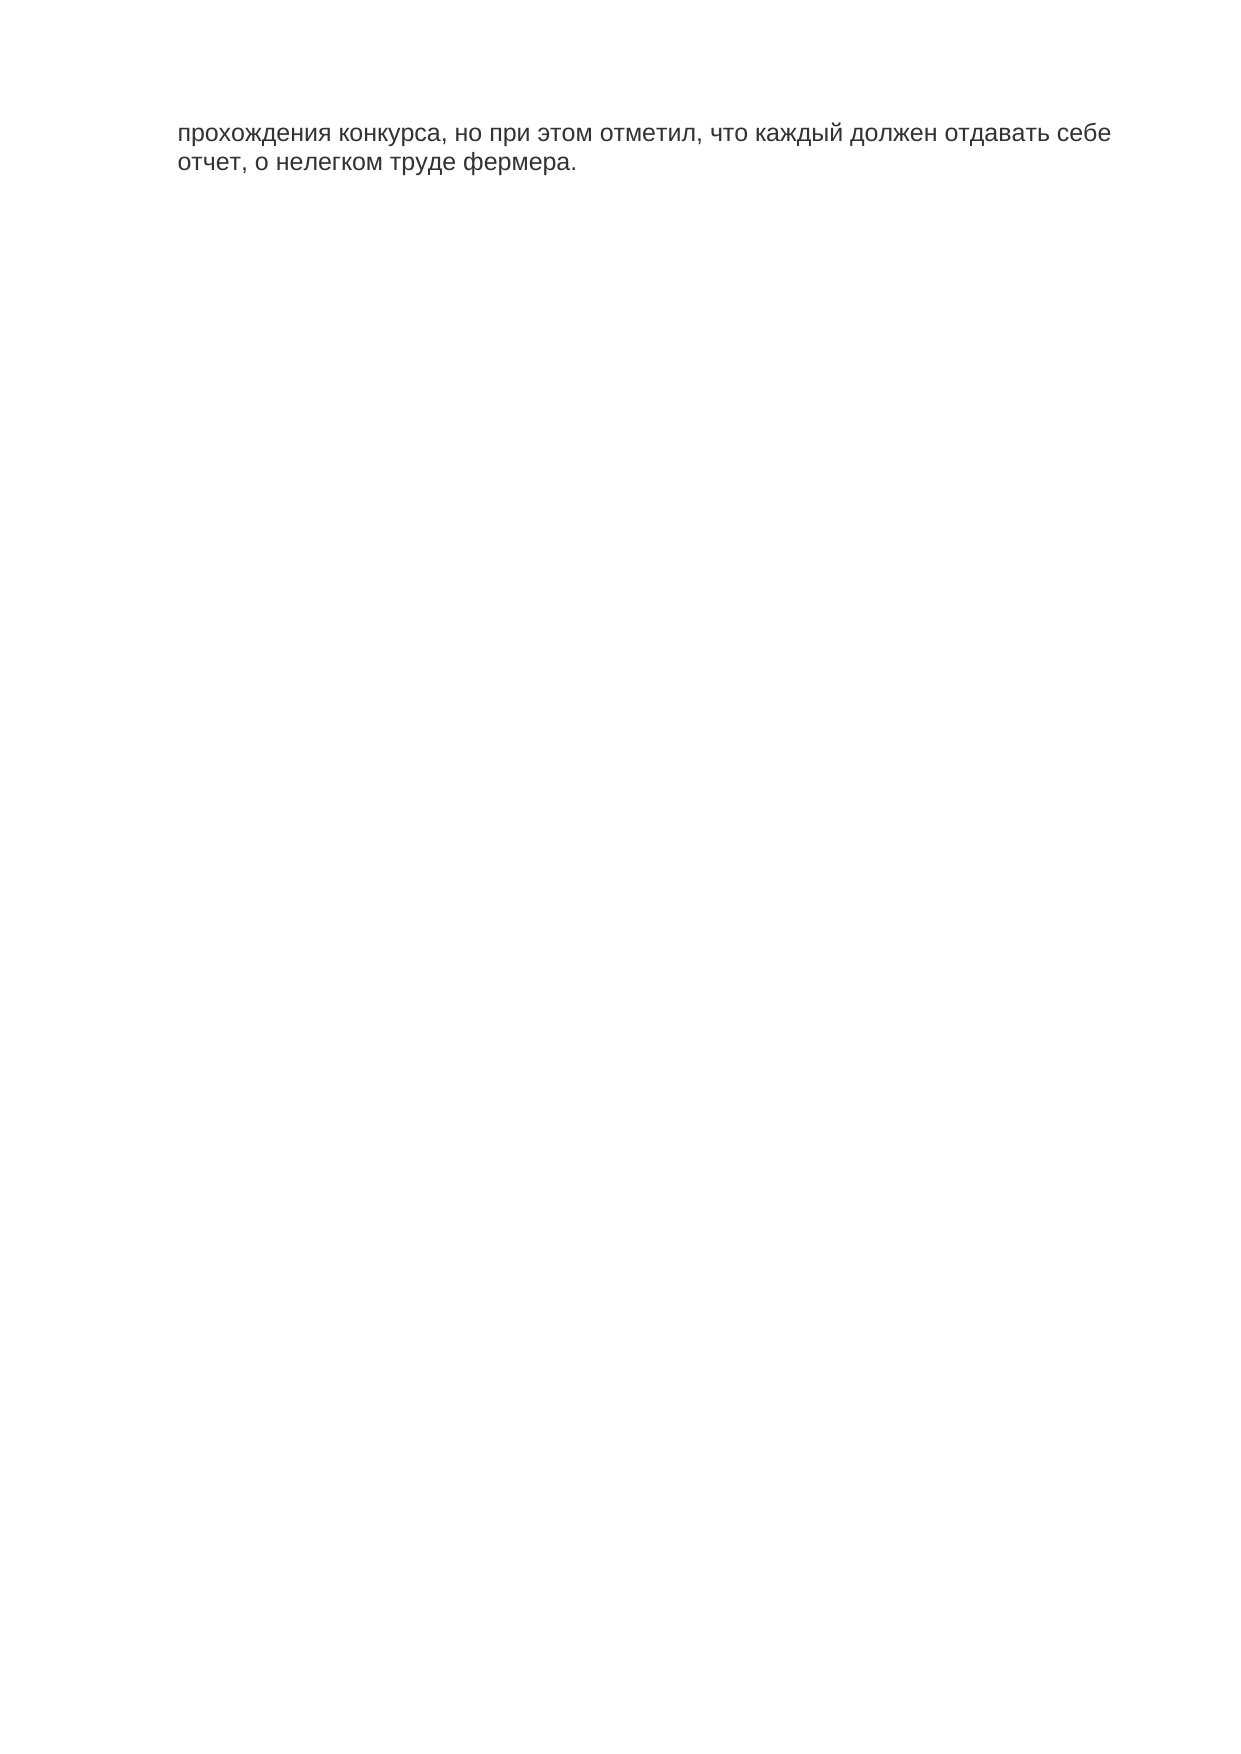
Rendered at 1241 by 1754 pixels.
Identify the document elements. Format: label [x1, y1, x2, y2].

text [177, 118, 1152, 176]
